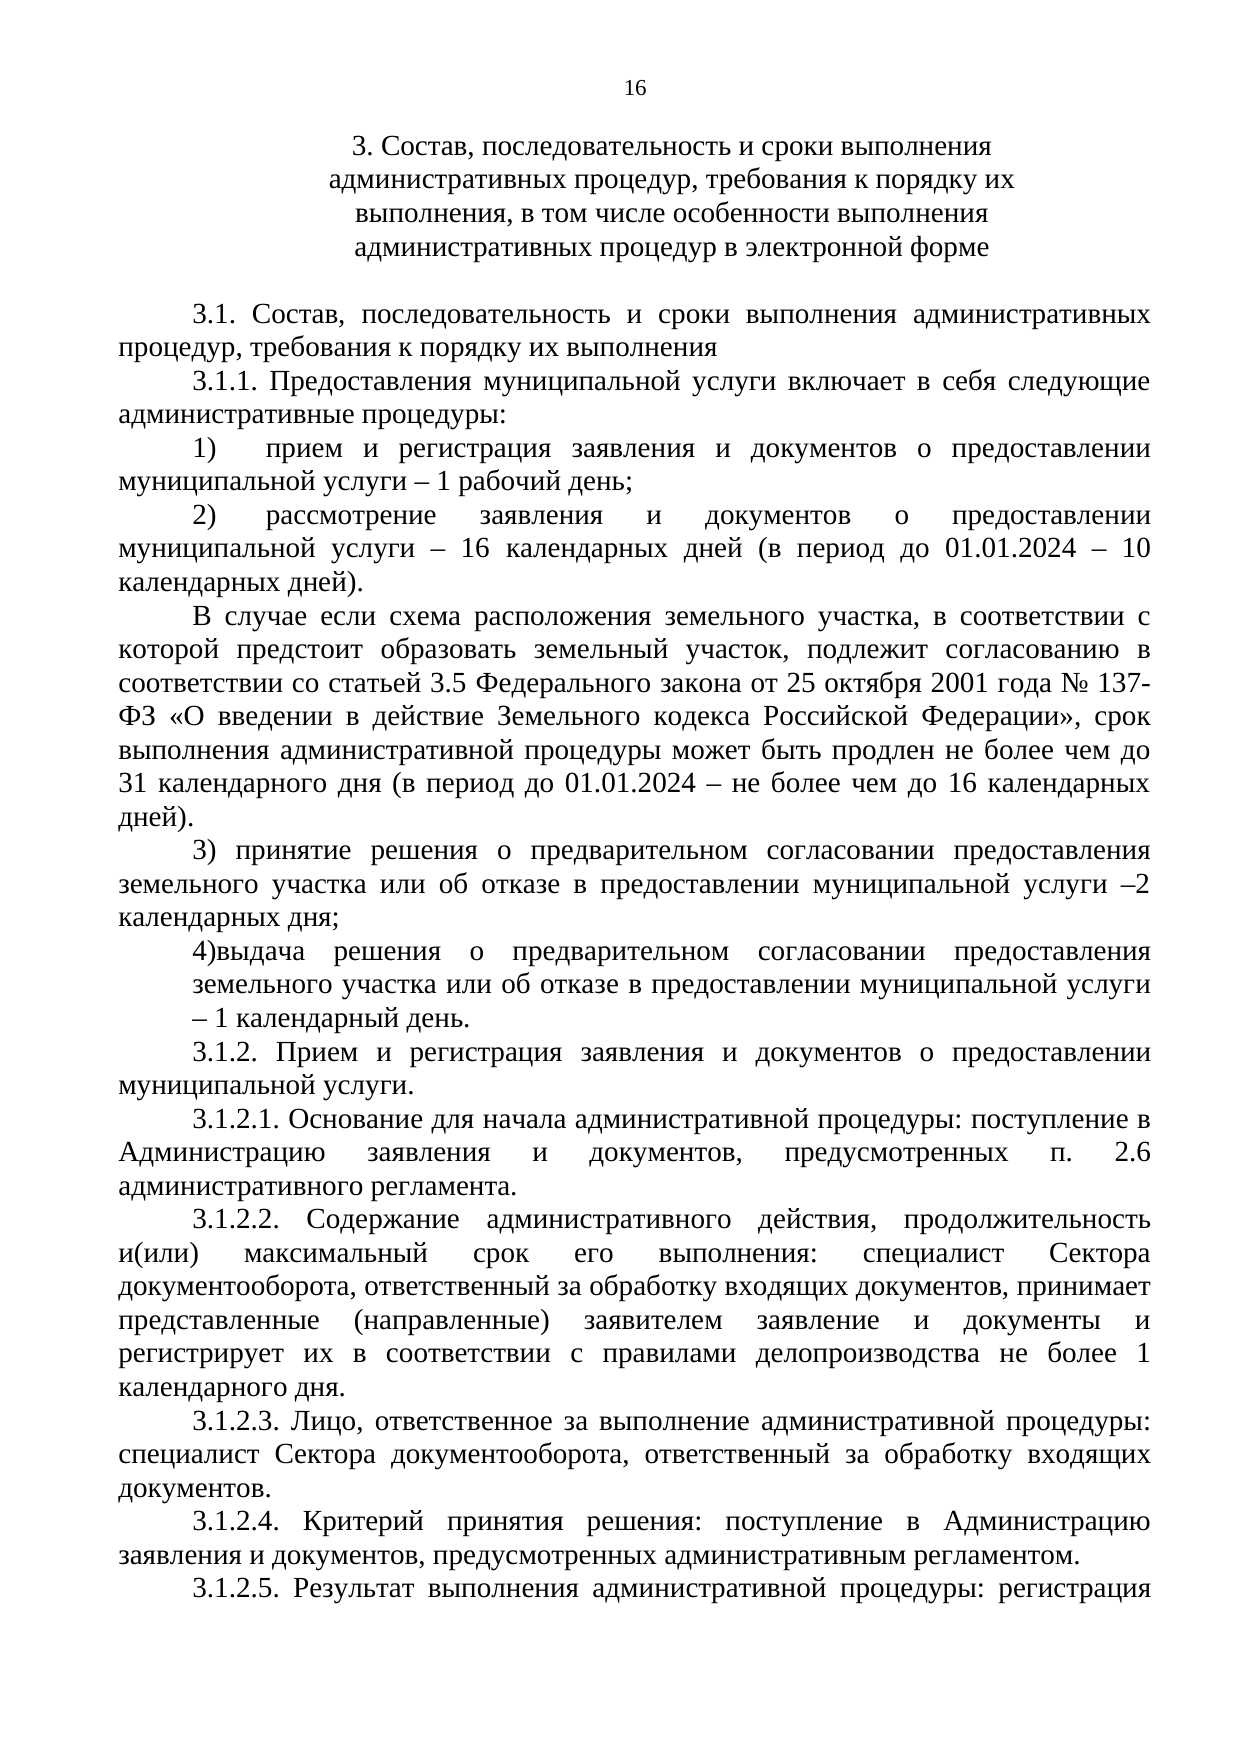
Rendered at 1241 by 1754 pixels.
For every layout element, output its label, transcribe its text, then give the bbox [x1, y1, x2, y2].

text 3.1.2.4. Критерий принятия решения: поступление в Администрацию заявления и документов, предусмотренных административным регламентом. [118, 1503, 1152, 1570]
text 3.1.2.3. Лицо, ответственное за выполнение административной процедуры: специалист Сектора документооборота, ответственный за обработку входящих документов. [118, 1403, 1152, 1503]
text 3. Состав, последовательность и сроки выполнения [118, 128, 1152, 162]
list рассмотрение заявления и документов о предоставлении муниципальной услуги – 16 календарных дней (в период до 01.01.2024 – 10 календарных дней). [118, 497, 1152, 598]
text 3.1. Состав, последовательность и сроки выполнения административных процедур, требования к порядку их выполнения [118, 296, 1152, 363]
text 3.1.2.1. Основание для начала административной процедуры: поступление в Администрацию заявления и документов, предусмотренных п. 2.6 административного регламента. [118, 1101, 1152, 1201]
text В случае если схема расположения земельного участка, в соответствии с которой предстоит образовать земельный участок, подлежит согласованию в соответствии со статьей 3.5 Федерального закона от 25 октября 2001 года № 137-ФЗ «О введении в действие Земельного кодекса Российской Федерации», срок выполнения административной процедуры может быть продлен не более чем до 31 календарного дня (в период до 01.01.2024 – не более чем до 16 календарных дней). [118, 598, 1152, 832]
text 3.1.2. Прием и регистрация заявления и документов о предоставлении муниципальной услуги. [118, 1034, 1152, 1101]
text 3) принятие решения о предварительном согласовании предоставления земельного участка или об отказе в предоставлении муниципальной услуги –2 календарных дня; [118, 832, 1152, 933]
text 3.1.1. Предоставления муниципальной услуги включает в себя следующие административные процедуры: [118, 363, 1152, 430]
list прием и регистрация заявления и документов о предоставлении муниципальной услуги – 1 рабочий день; [118, 430, 1152, 497]
text 3.1.2.2. Содержание административного действия, продолжительность и(или) максимальный срок его выполнения: специалист Сектора документооборота, ответственный за обработку входящих документов, принимает представленные (направленные) заявителем заявление и документы и регистрирует их в соответствии с правилами делопроизводства не более 1 календарного дня. [118, 1201, 1152, 1403]
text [118, 1570, 1152, 1604]
text административных процедур в электронной форме [118, 229, 1152, 262]
text административных процедур, требования к порядку их [118, 162, 1152, 195]
text выполнения, в том числе особенности выполнения [118, 195, 1152, 229]
text 4)выдача решения о предварительном согласовании предоставления земельного участка или об отказе в предоставлении муниципальной услуги – 1 календарный день. [192, 933, 1152, 1034]
